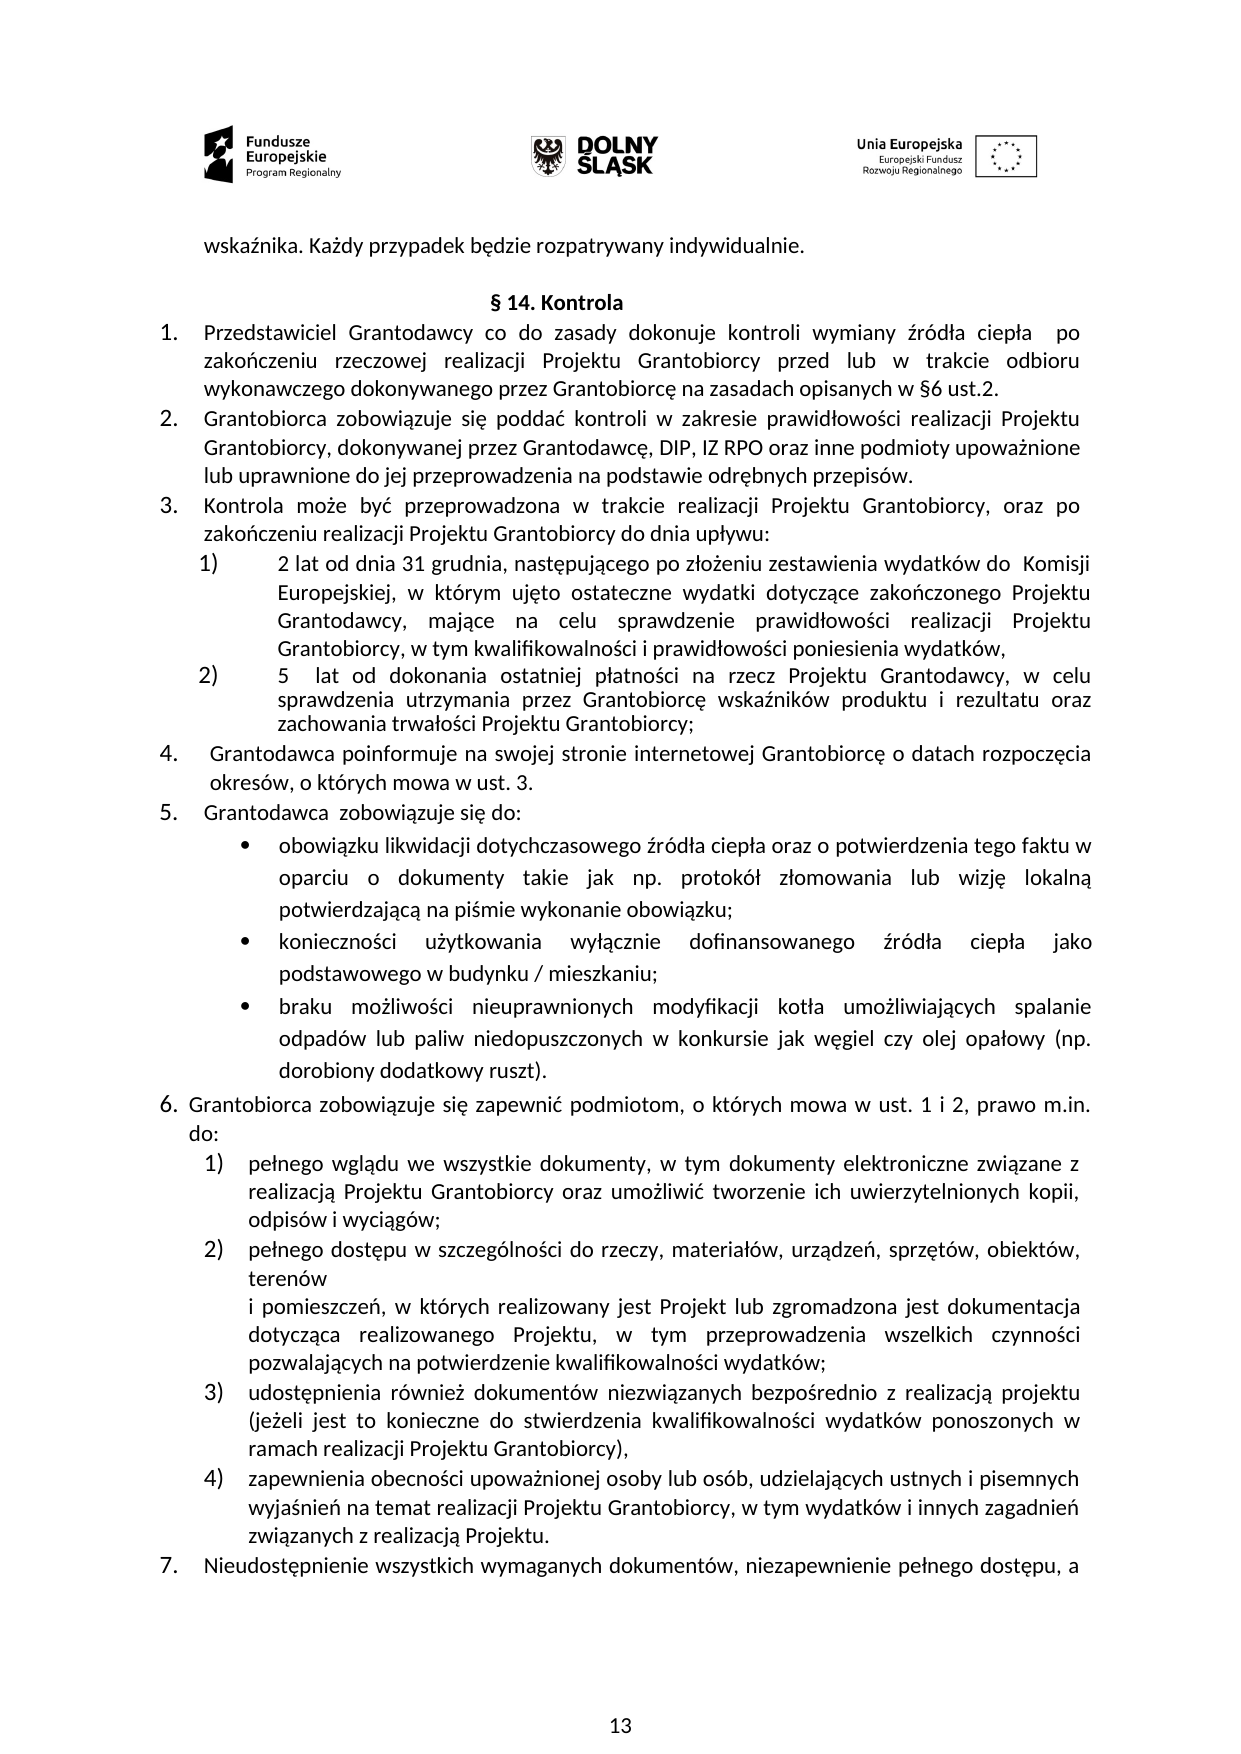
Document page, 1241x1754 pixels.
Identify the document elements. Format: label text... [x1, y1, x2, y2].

list 2 lat od dnia 31 grudnia, następującego po złożeniu zestawienia wydatków do Komisji Europejskiej, w którym ujęto ostateczne wydatki dotyczące zakończonego Projektu Grantodawcy, mające na celu sprawdzenie prawidłowości realizacji Projektu Grantobiorcy, w tym kwalifikowalności i prawidłowości poniesienia wydatków, [198, 547, 1093, 662]
list obowiązku likwidacji dotychczasowego źródła ciepła oraz o potwierdzenia tego faktu w oparciu o dokumenty takie jak np. protokół złomowania lub wizję lokalną potwierdzającą na piśmie wykonanie obowiązku; [241, 831, 1093, 923]
list Grantobiorca zobowiązuje się poddać kontroli w zakresie prawidłowości realizacji Projektu Grantobiorcy, dokonywanej przez Grantodawcę, DIP, IZ RPO oraz inne podmioty upoważnione lub uprawnione do jej przeprowadzenia na podstawie odrębnych przepisów. [159, 402, 1082, 489]
list 5 lat od dokonania ostatniej płatności na rzecz Projektu Grantodawcy, w celu sprawdzenia utrzymania przez Grantobiorcę wskaźników produktu i rezultatu oraz zachowania trwałości Projektu Grantobiorcy; [198, 662, 1093, 737]
list Grantobiorca zobowiązuje się zapewnić podmiotom, o których mowa w ust. 1 i 2, prawo m.in. do: [159, 1088, 1093, 1147]
list Przedstawiciel Grantodawcy co do zasady dokonuje kontroli wymiany źródła ciepła po zakończeniu rzeczowej realizacji Projektu Grantobiorcy przed lub w trakcie odbioru wykonawczego dokonywanego przez Grantobiorcę na zasadach opisanych w §6 ust.2. [159, 316, 1082, 402]
subtitle § 14. Kontrola [148, 288, 966, 316]
list Grantodawca zobowiązuje się do: [159, 796, 1093, 826]
list Kontrola może być przeprowadzona w trakcie realizacji Projektu Grantobiorcy, oraz po zakończeniu realizacji Projektu Grantobiorcy do dnia upływu: [159, 489, 1082, 547]
list braku możliwości nieuprawnionych modyfikacji kotła umożliwiających spalanie odpadów lub paliw niedopuszczonych w konkursie jak węgiel czy olej opałowy (np. dorobiony dodatkowy ruszt). [241, 992, 1093, 1084]
picture [147, 73, 1094, 232]
list pełnego wglądu we wszystkie dokumenty, w tym dokumenty elektroniczne związane z realizacją Projektu Grantobiorcy oraz umożliwić tworzenie ich uwierzytelnionych kopii, odpisów i wyciągów; [204, 1147, 1081, 1233]
list Grantodawca poinformuje na swojej stronie internetowej Grantobiorcę o datach rozpoczęcia okresów, o których mowa w ust. 3. [159, 737, 1093, 796]
list pełnego dostępu w szczególności do rzeczy, materiałów, urządzeń, sprzętów, obiektów, terenów i pomieszczeń, w których realizowany jest Projekt lub zgromadzona jest dokumentacja dotycząca realizowanego Projektu, w tym przeprowadzenia wszelkich czynności pozwalających na potwierdzenie kwalifikowalności wydatków; [204, 1233, 1082, 1376]
list konieczności użytkowania wyłącznie dofinansowanego źródła ciepła jako podstawowego w budynku / mieszkaniu; [241, 927, 1093, 988]
list zapewnienia obecności upoważnionej osoby lub osób, udzielających ustnych i pisemnych wyjaśnień na temat realizacji Projektu Grantobiorcy, w tym wydatków i innych zagadnień związanych z realizacją Projektu. [204, 1463, 1081, 1549]
list udostępnienia również dokumentów niezwiązanych bezpośrednio z realizacją projektu (jeżeli jest to konieczne do stwierdzenia kwalifikowalności wydatków ponoszonych w ramach realizacji Projektu Grantobiorcy), [204, 1376, 1082, 1463]
